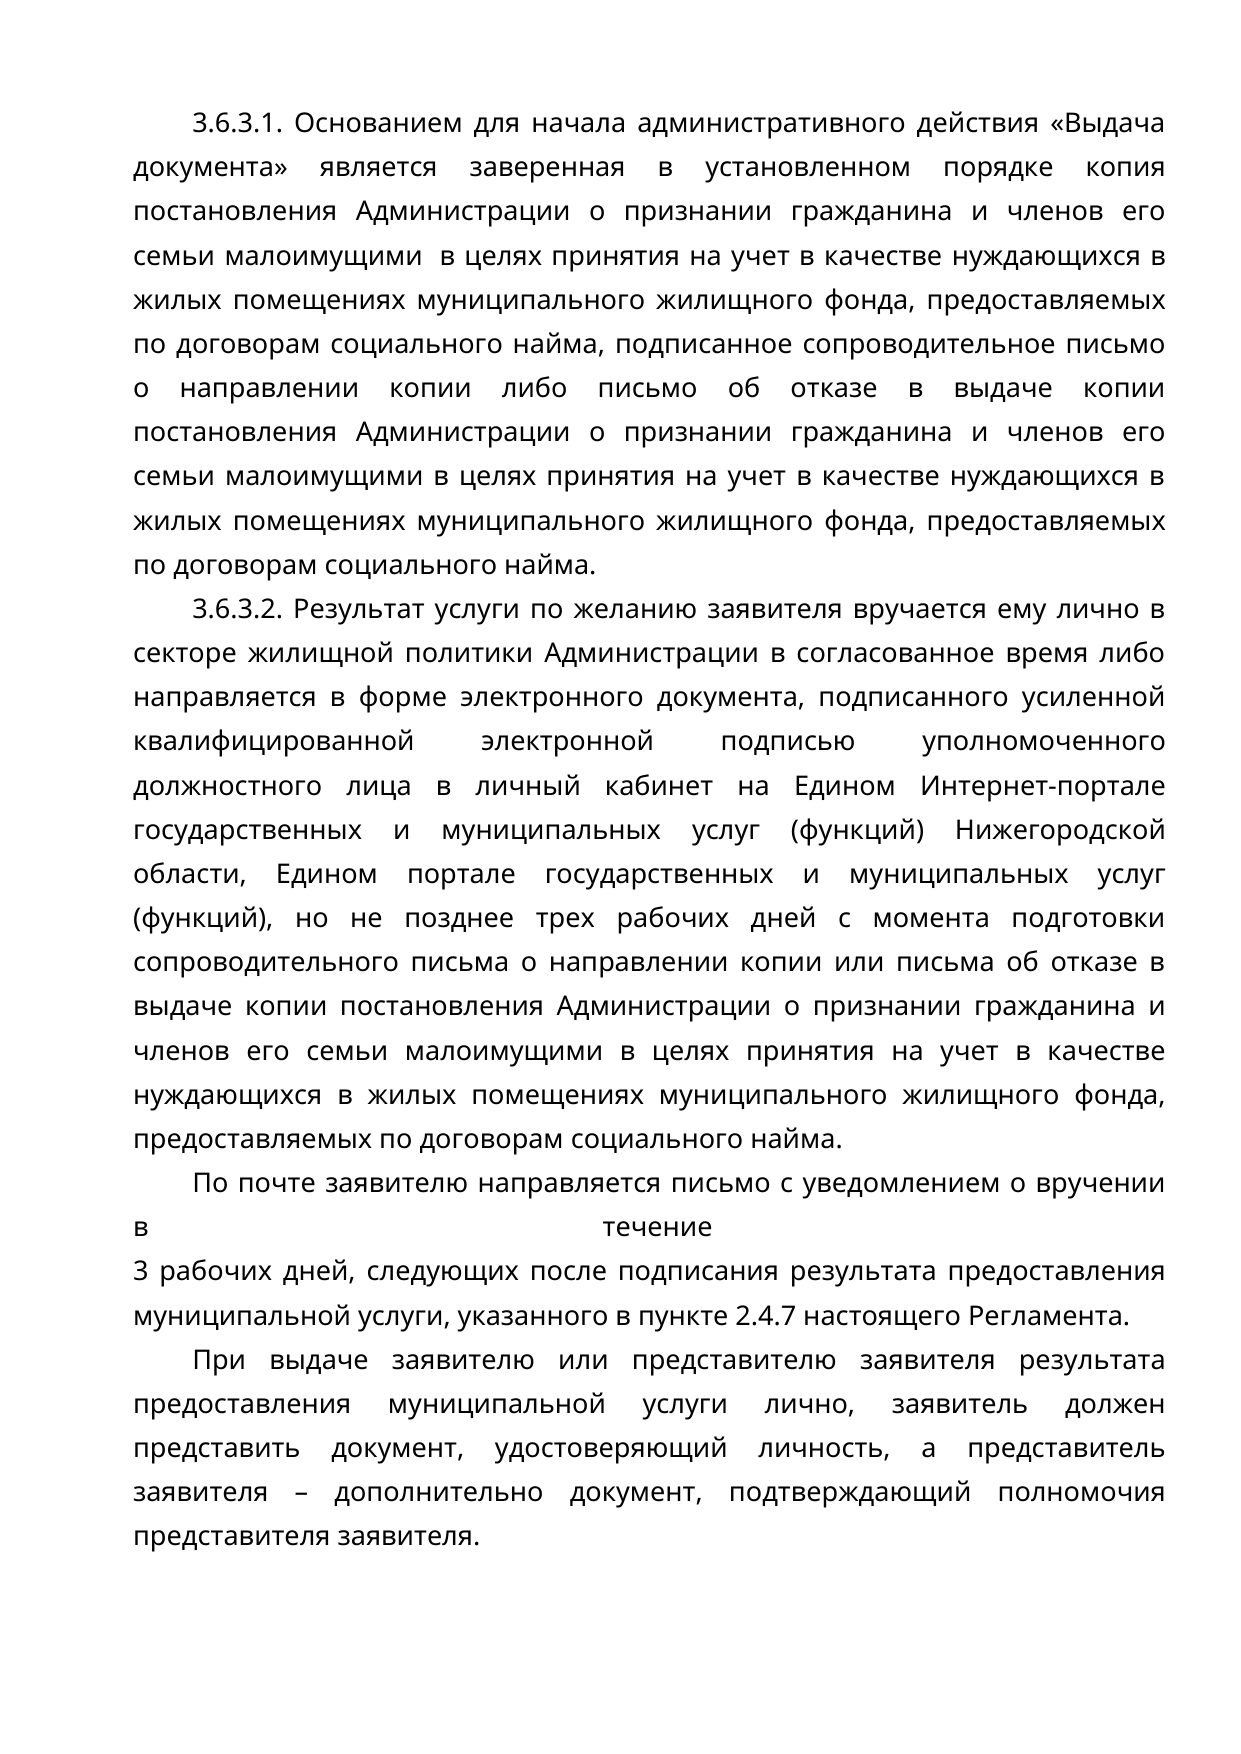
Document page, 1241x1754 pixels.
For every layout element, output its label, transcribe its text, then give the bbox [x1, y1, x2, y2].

text При выдаче заявителю или представителю заявителя результата предоставления муниципальной услуги лично, заявитель должен представить документ, удостоверяющий личность, а представитель заявителя – дополнительно документ, подтверждающий полномочия представителя заявителя. [133, 1340, 1167, 1554]
text 3.6.3.2. Результат услуги по желанию заявителя вручается ему лично в секторе жилищной политики Администрации в согласованное время либо направляется в форме электронного документа, подписанного усиленной квалифицированной электронной подписью уполномоченного должностного лица в личный кабинет на Едином Интернет-портале государственных и муниципальных услуг (функций) Нижегородской области, Едином портале государственных и муниципальных услуг (функций), но не позднее трех рабочих дней с момента подготовки сопроводительного письма о направлении копии или письма об отказе в выдаче копии постановления Администрации о признании гражданина и членов его семьи малоимущими в целях принятия на учет в качестве нуждающихся в жилых помещениях муниципального жилищного фонда, предоставляемых по договорам социального найма. [133, 589, 1167, 1156]
text По почте заявителю направляется письмо с уведомлением о вручении в течение 3 рабочих дней, следующих после подписания результата предоставления муниципальной услуги, указанного в пункте 2.4.7 настоящего Регламента. [133, 1163, 1167, 1333]
text 3.6.3.1. Основанием для начала административного действия «Выдача документа» является заверенная в установленном порядке копия постановления Администрации о признании гражданина и членов его семьи малоимущими в целях принятия на учет в качестве нуждающихся в жилых помещениях муниципального жилищного фонда, предоставляемых по договорам социального найма, подписанное сопроводительное письмо о направлении копии либо письмо об отказе в выдаче копии постановления Администрации о признании гражданина и членов его семьи малоимущими в целях принятия на учет в качестве нуждающихся в жилых помещениях муниципального жилищного фонда, предоставляемых по договорам социального найма. [133, 103, 1167, 582]
